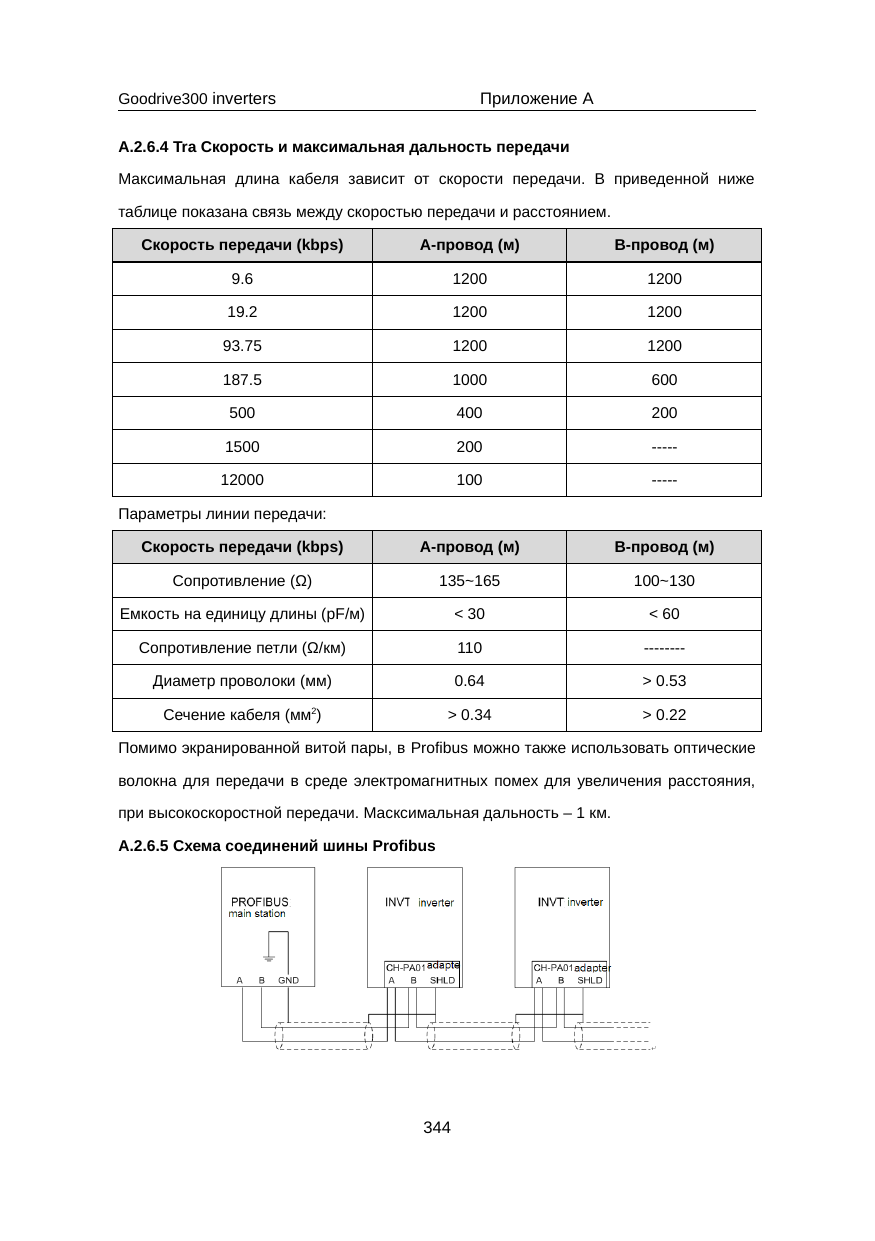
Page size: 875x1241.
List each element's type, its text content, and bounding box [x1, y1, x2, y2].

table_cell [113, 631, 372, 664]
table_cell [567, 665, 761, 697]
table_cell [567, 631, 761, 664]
text Параметры линии передачи: [118, 497, 756, 530]
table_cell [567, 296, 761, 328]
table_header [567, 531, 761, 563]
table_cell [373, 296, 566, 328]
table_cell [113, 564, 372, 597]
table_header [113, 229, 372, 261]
text Помимо экранированной витой пары, в Profibus можно также использовать оптические волокна для передачи в среде электромагнитных помех для увеличения расстояния, при высокоскоростной передачи. Масксимальная дальность – 1 км. [118, 732, 756, 829]
text A.2.6.5 Схема соединений шины Profibus [118, 829, 756, 862]
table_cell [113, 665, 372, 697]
text A.2.6.4 Tra Скорость и максимальная дальность передачи [118, 130, 756, 163]
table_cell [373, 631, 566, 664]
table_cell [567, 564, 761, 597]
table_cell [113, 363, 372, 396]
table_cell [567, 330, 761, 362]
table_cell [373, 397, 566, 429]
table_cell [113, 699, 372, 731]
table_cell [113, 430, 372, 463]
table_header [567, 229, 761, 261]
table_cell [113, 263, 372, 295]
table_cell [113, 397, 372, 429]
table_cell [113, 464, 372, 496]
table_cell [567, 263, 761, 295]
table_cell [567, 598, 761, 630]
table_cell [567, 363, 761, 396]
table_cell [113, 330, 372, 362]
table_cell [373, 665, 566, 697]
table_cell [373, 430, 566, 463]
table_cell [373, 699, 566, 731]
picture [213, 862, 661, 1059]
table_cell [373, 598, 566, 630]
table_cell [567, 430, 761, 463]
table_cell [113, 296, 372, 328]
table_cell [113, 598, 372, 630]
text Максимальная длина кабеля зависит от скорости передачи. В приведенной ниже таблице показана связь между скоростью передачи и расстоянием. [118, 163, 756, 228]
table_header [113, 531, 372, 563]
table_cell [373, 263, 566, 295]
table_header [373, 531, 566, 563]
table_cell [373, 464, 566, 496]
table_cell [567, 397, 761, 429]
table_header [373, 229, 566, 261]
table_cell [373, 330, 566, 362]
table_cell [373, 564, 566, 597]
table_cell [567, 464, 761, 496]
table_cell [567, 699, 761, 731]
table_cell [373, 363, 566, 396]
